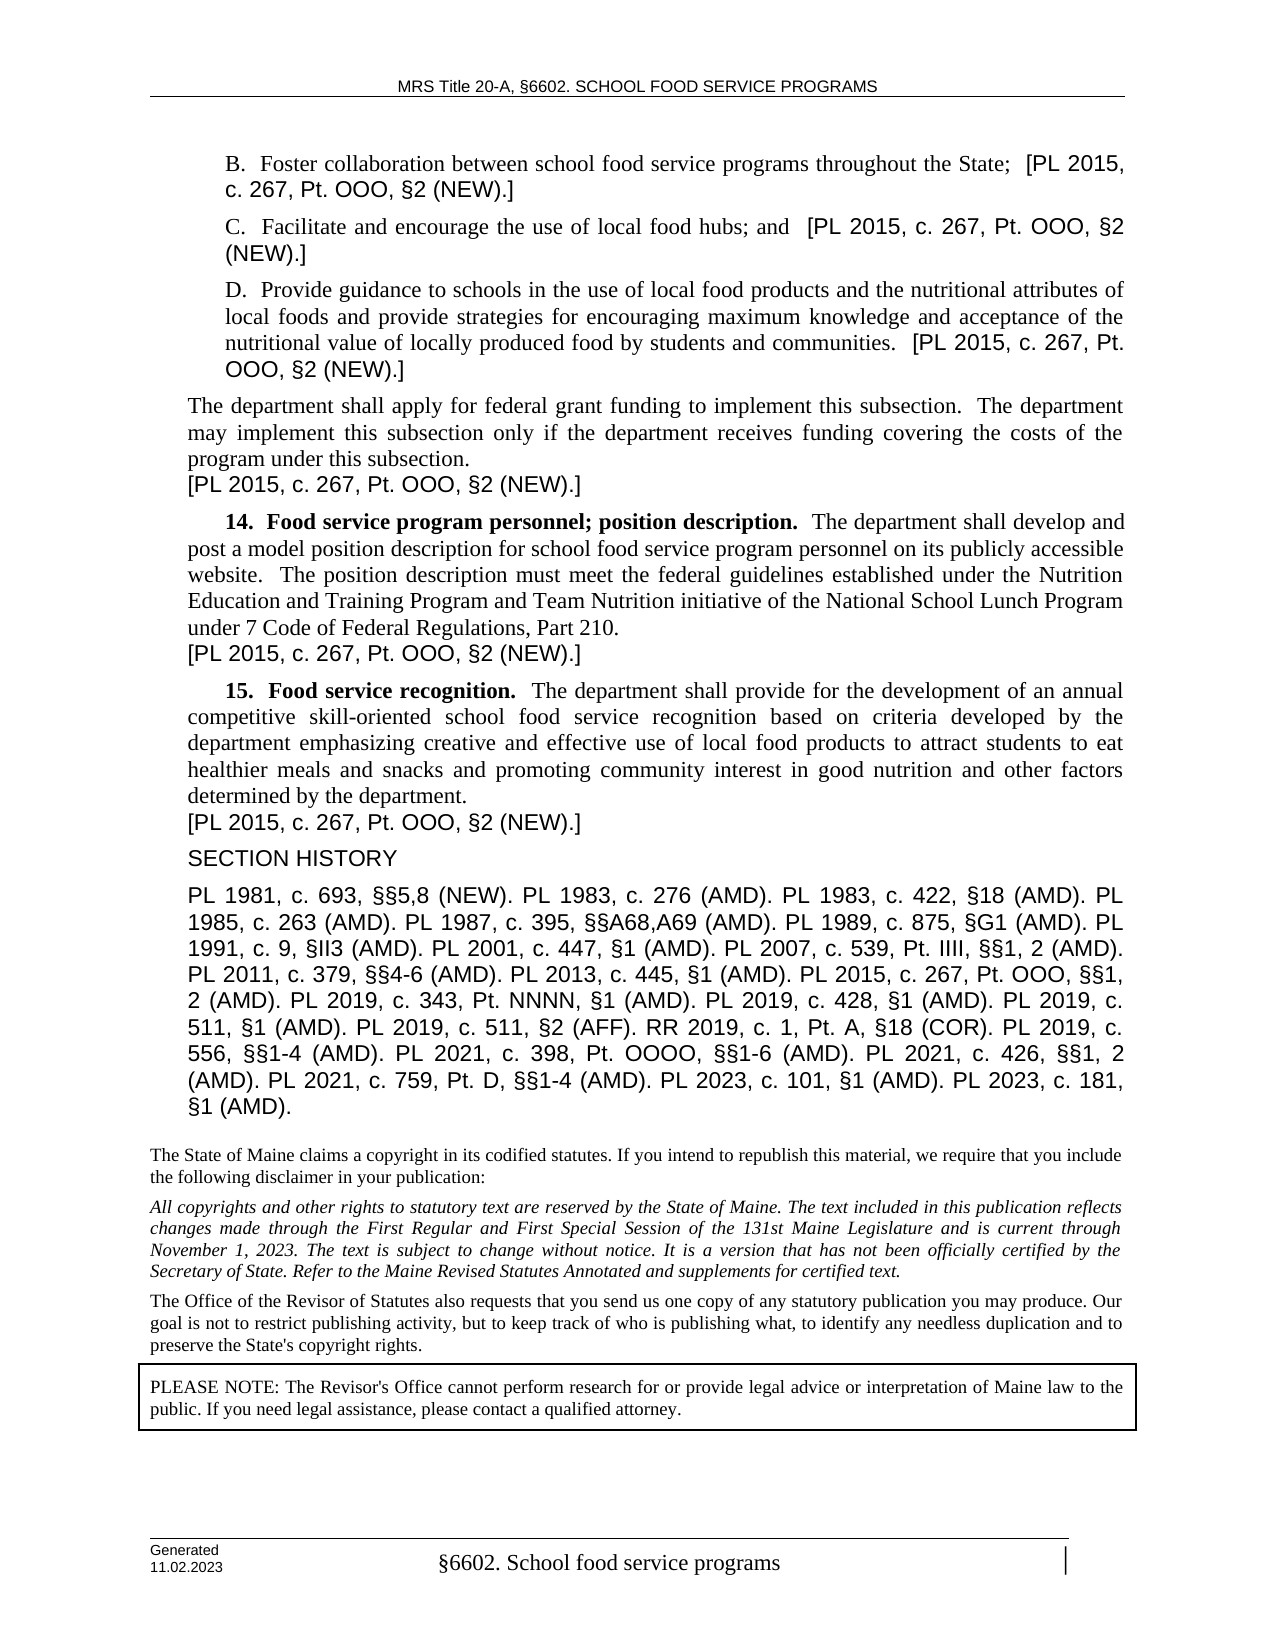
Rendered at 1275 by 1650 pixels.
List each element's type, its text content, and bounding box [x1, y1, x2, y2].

text 14. Food service program personnel; position description. The department shall develop and post a model position description for school food service program personnel on its publicly accessible website. The position description must meet the federal guidelines established under the Nutrition Education and Training Program and Team Nutrition initiative of the National School Lunch Program under 7 Code of Federal Regulations, Part 210. [187, 508, 1125, 640]
text SECTION HISTORY [187, 845, 1125, 872]
text B. Foster collaboration between school food service programs throughout the State; [PL 2015, c. 267, Pt. OOO, §2 (NEW).] [225, 150, 1125, 203]
text C. Facilitate and encourage the use of local food hubs; and [PL 2015, c. 267, Pt. OOO, §2 (NEW).] [225, 213, 1125, 266]
text D. Provide guidance to schools in the use of local food products and the nutritional attributes of local foods and provide strategies for encouraging maximum knowledge and acceptance of the nutritional value of locally produced food by students and communities. [PL 2015, c. 267, Pt. OOO, §2 (NEW).] [225, 276, 1125, 382]
text [PL 2015, c. 267, Pt. OOO, §2 (NEW).] [187, 640, 1125, 666]
text PLEASE NOTE: The Revisor's Office cannot perform research for or provide legal advice or interpretation of Maine law to the public. If you need legal assistance, please contact a qualified attorney. [140, 1365, 1135, 1429]
text 15. Food service recognition. The department shall provide for the development of an annual competitive skill-oriented school food service recognition based on criteria developed by the department emphasizing creative and effective use of local food products to attract students to eat healthier meals and snacks and promoting community interest in good nutrition and other factors determined by the department. [187, 677, 1125, 808]
text The department shall apply for federal grant funding to implement this subsection. The department may implement this subsection only if the department receives funding covering the costs of the program under this subsection. [187, 392, 1125, 471]
text The State of Maine claims a copyright in its codified statutes. If you intend to republish this material, we require that you include the following disclaimer in your publication: [150, 1144, 1125, 1187]
text PL 1981, c. 693, §§5,8 (NEW). PL 1983, c. 276 (AMD). PL 1983, c. 422, §18 (AMD). PL 1985, c. 263 (AMD). PL 1987, c. 395, §§A68,A69 (AMD). PL 1989, c. 875, §G1 (AMD). PL 1991, c. 9, §II3 (AMD). PL 2001, c. 447, §1 (AMD). PL 2007, c. 539, Pt. IIII, §§1, 2 (AMD). PL 2011, c. 379, §§4-6 (AMD). PL 2013, c. 445, §1 (AMD). PL 2015, c. 267, Pt. OOO, §§1, 2 (AMD). PL 2019, c. 343, Pt. NNNN, §1 (AMD). PL 2019, c. 428, §1 (AMD). PL 2019, c. 511, §1 (AMD). PL 2019, c. 511, §2 (AFF). RR 2019, c. 1, Pt. A, §18 (COR). PL 2019, c. 556, §§1-4 (AMD). PL 2021, c. 398, Pt. OOOO, §§1-6 (AMD). PL 2021, c. 426, §§1, 2 (AMD). PL 2021, c. 759, Pt. D, §§1-4 (AMD). PL 2023, c. 101, §1 (AMD). PL 2023, c. 181, §1 (AMD). [187, 882, 1125, 1119]
text The Office of the Revisor of Statutes also requests that you send us one copy of any statutory publication you may produce. Our goal is not to restrict publishing activity, but to keep track of who is publishing what, to identify any needless duplication and to preserve the State's copyright rights. [150, 1290, 1125, 1355]
text All copyrights and other rights to statutory text are reserved by the State of Maine. The text included in this publication reflects changes made through the First Regular and First Special Session of the 131st Maine Legislature and is current through November 1, 2023 . The text is subject to change without notice. It is a version that has not been officially certified by the Secretary of State. Refer to the Maine Revised Statutes Annotated and supplements for certified text. [150, 1196, 1125, 1282]
text [PL 2015, c. 267, Pt. OOO, §2 (NEW).] [187, 471, 1125, 498]
text [PL 2015, c. 267, Pt. OOO, §2 (NEW).] [187, 808, 1125, 835]
